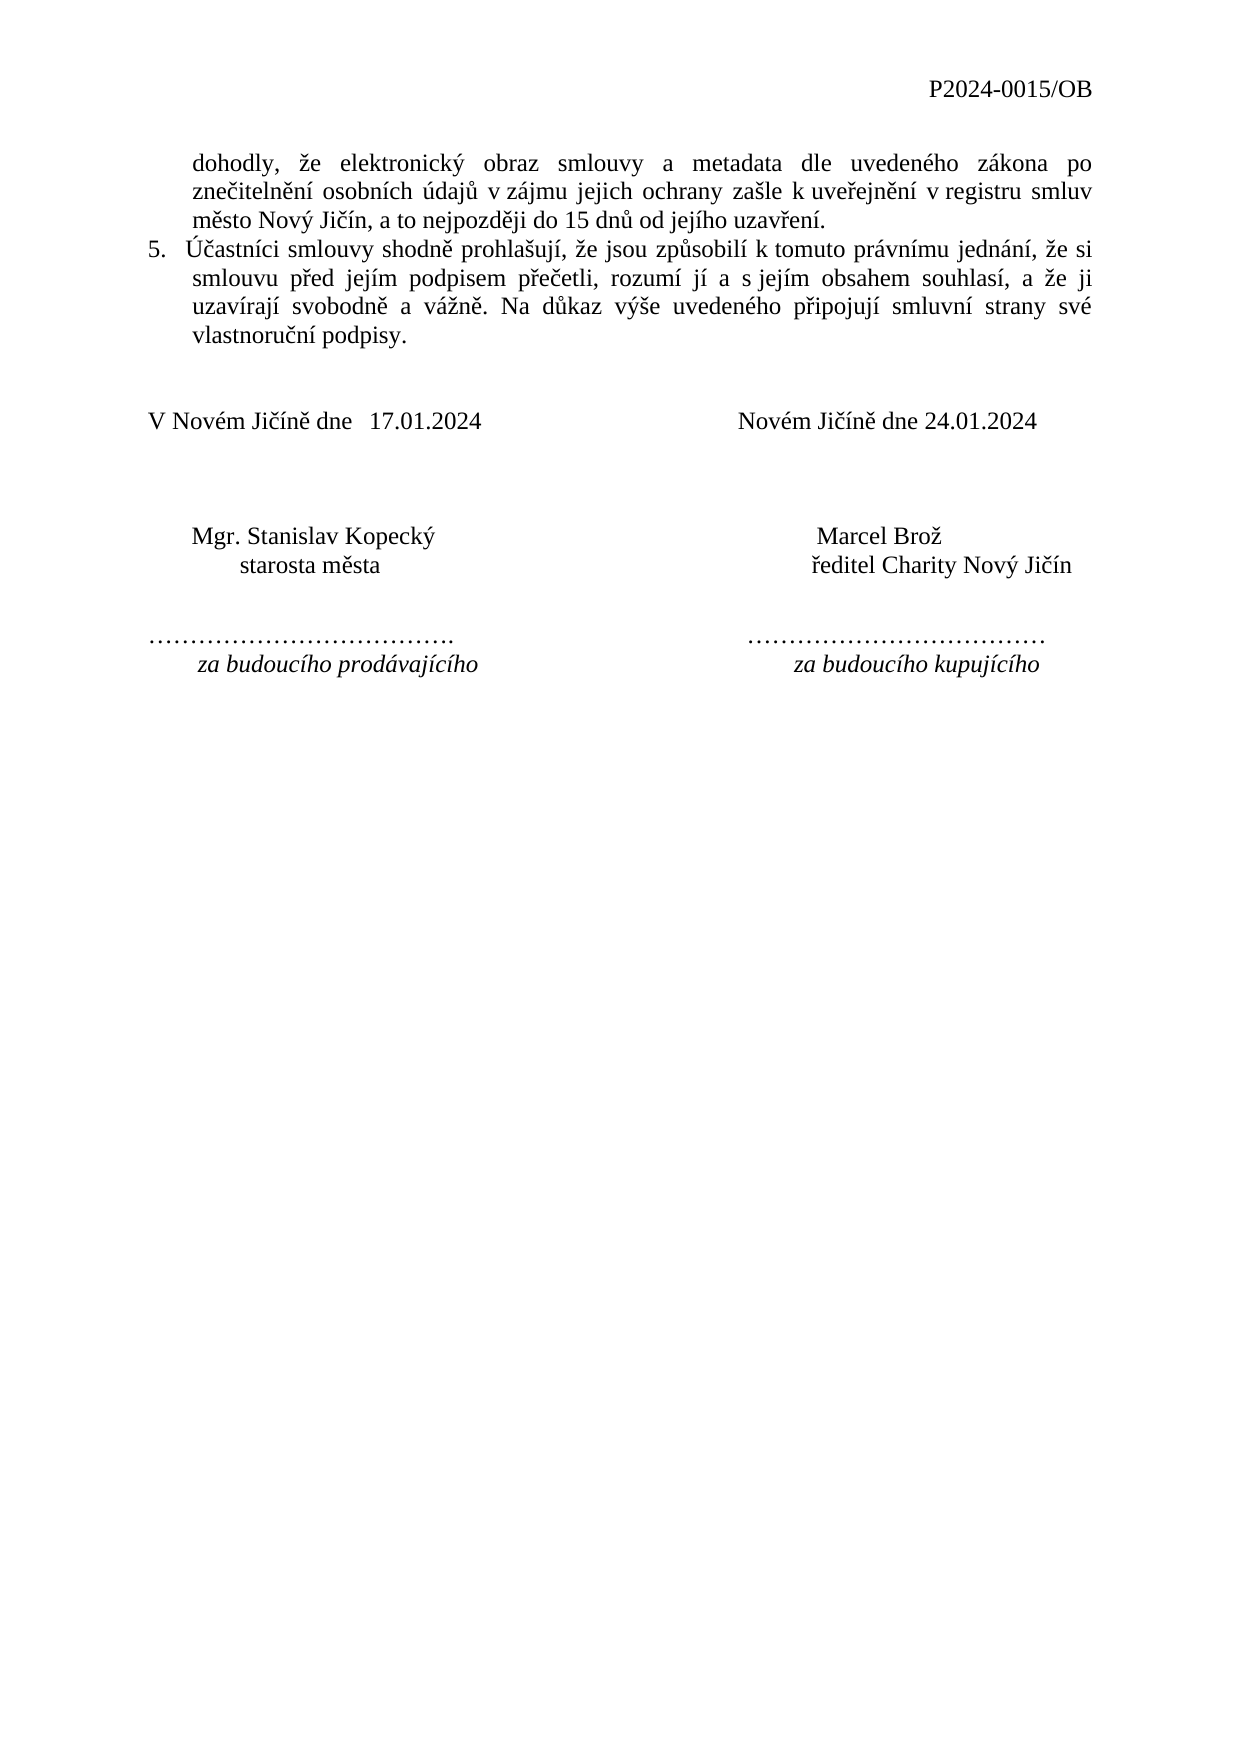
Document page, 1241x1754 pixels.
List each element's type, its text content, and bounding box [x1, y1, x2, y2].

text V Novém Jičíně dne 17.01.2024 Novém Jičíně dne 24.01.2024 [148, 406, 1093, 435]
list Účastníci smlouvy shodně prohlašují, že jsou způsobilí k tomuto právnímu jednání, že si smlouvu před jejím podpisem přečetli, rozumí jí a s jejím obsahem souhlasí, a že ji uzavírají svobodně a vážně. Na důkaz výše uvedeného připojují smluvní strany své vlastnoruční podpisy. [148, 234, 1093, 349]
text ………………………………. ……………………………… [148, 620, 1093, 649]
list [148, 148, 1093, 234]
text za budoucího prodávajícího za budoucího kupujícího [148, 649, 1093, 678]
text starosta města ředitel Charity Nový Jičín [177, 550, 1093, 579]
text Mgr. Stanislav Kopecký Marcel Brož [148, 521, 1093, 550]
